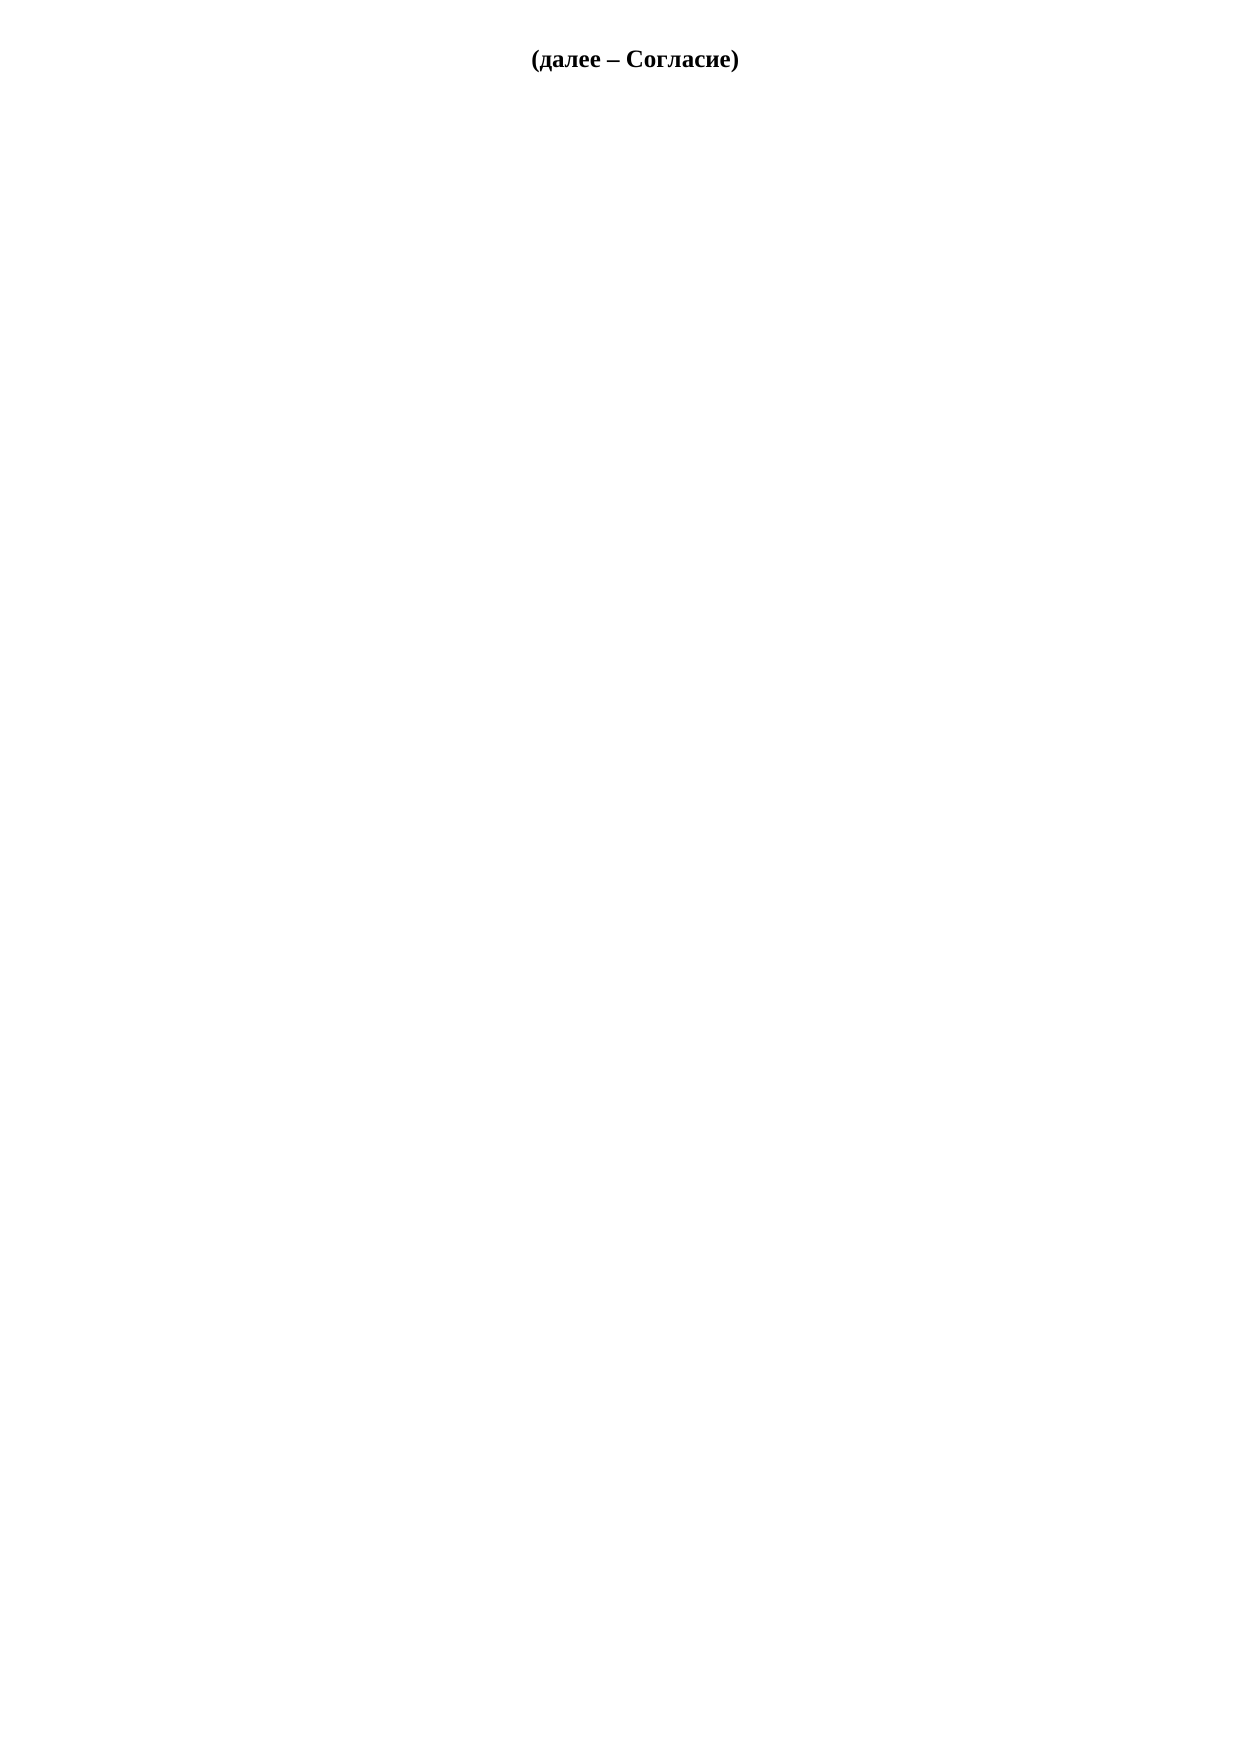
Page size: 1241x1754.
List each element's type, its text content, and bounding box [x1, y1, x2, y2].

text (далее – Согласие) [118, 44, 1152, 73]
